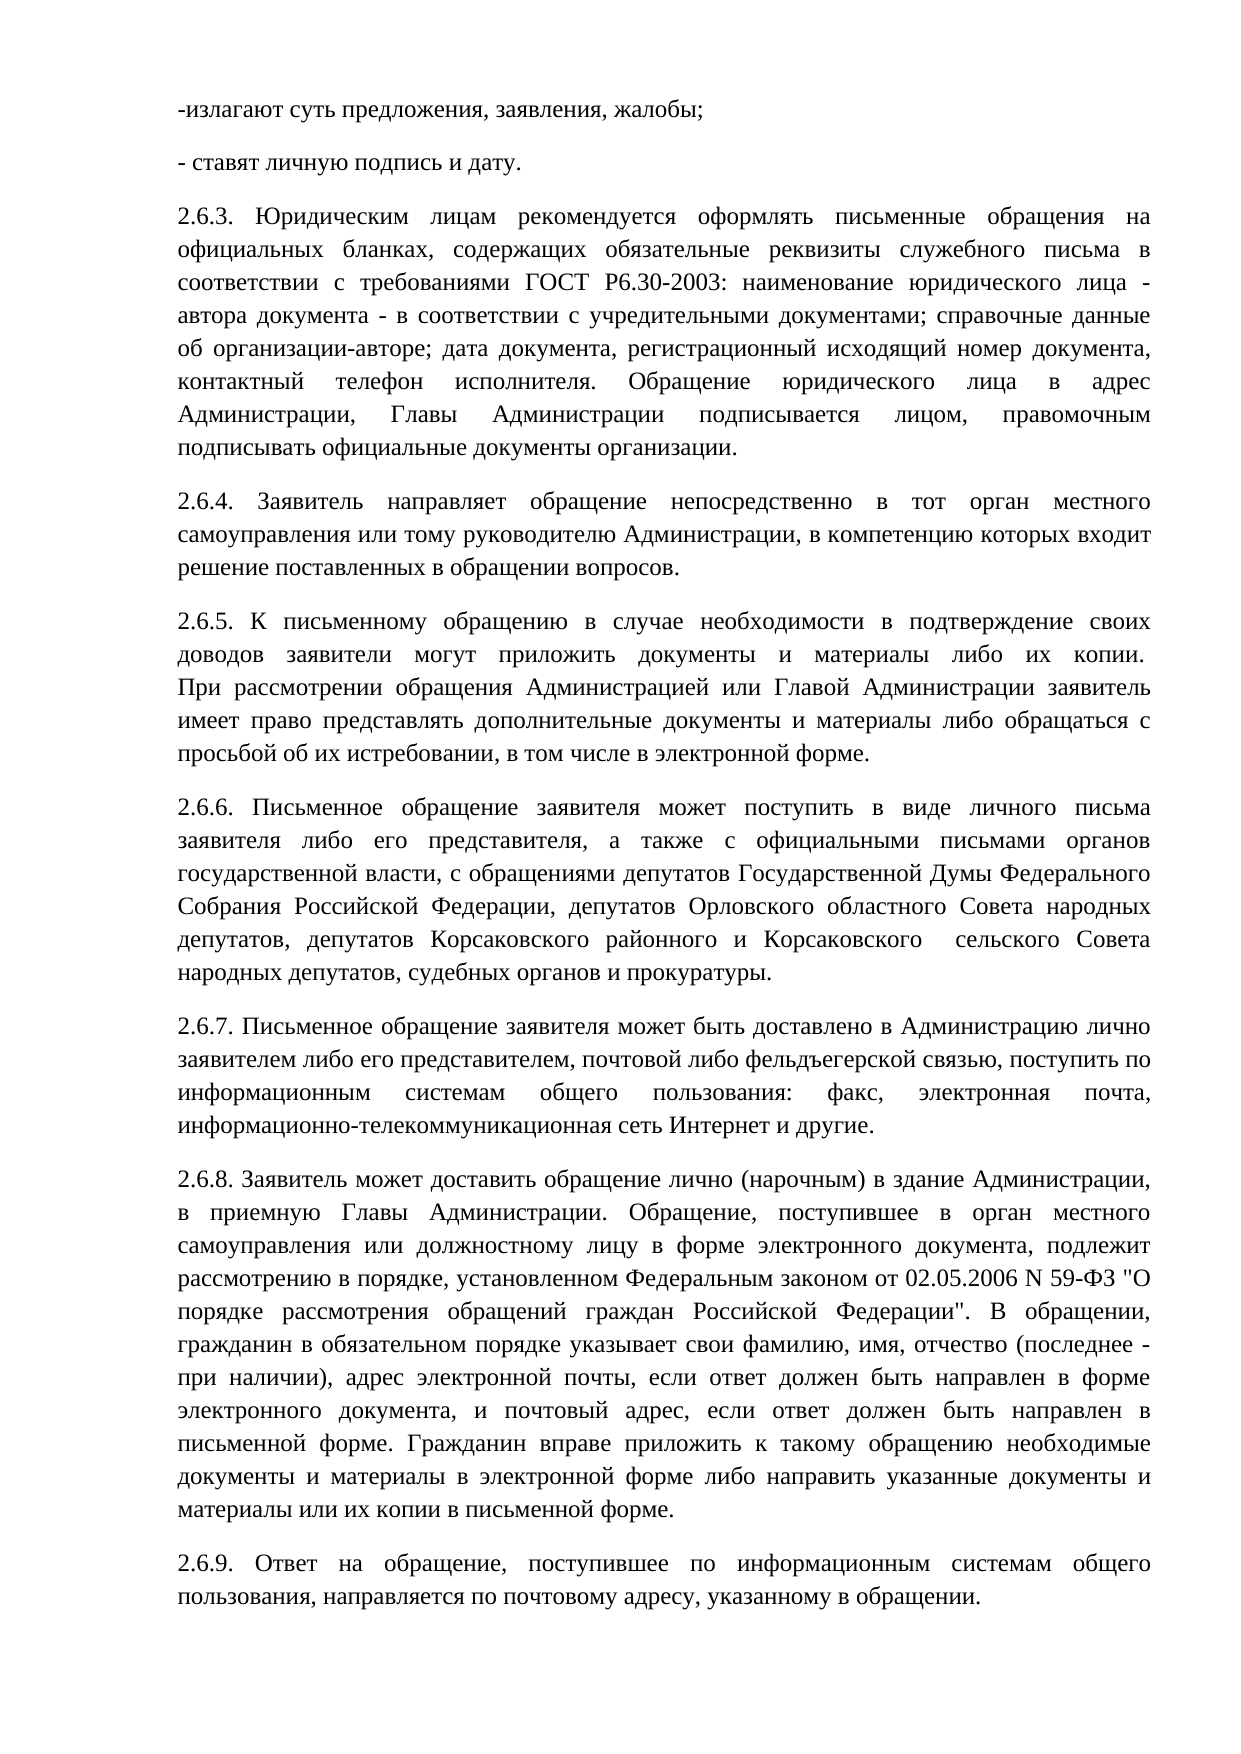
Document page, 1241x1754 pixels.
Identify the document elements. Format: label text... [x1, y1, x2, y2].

text - ставят личную подпись и дату. [177, 147, 1152, 176]
text 2.6.7. Письменное обращение заявителя может быть доставлено в Администрацию лично заявителем либо его представителем, почтовой либо фельдъегерской связью, поступить по информационным системам общего пользования: факс, электронная почта, информационно-телекоммуникационная сеть Интернет и другие. [177, 1011, 1152, 1139]
text 2.6.6. Письменное обращение заявителя может поступить в виде личного письма заявителя либо его представителя, а также с официальными письмами органов государственной власти, с обращениями депутатов Государственной Думы Федерального Собрания Российской Федерации, депутатов Орловского областного Совета народных депутатов, депутатов Корсаковского районного и Корсаковского сельского Совета народных депутатов, судебных органов и прокуратуры. [177, 792, 1152, 986]
text 2.6.9. Ответ на обращение, поступившее по информационным системам общего пользования, направляется по почтовому адресу, указанному в обращении. [177, 1548, 1152, 1610]
text -излагают суть предложения, заявления, жалобы; [177, 94, 1152, 122]
text 2.6.3. Юридическим лицам рекомендуется оформлять письменные обращения на официальных бланках, содержащих обязательные реквизиты служебного письма в соответствии с требованиями ГОСТ Р6.30-2003: наименование юридического лица - автора документа - в соответствии с учредительными документами; справочные данные об организации-авторе; дата документа, регистрационный исходящий номер документа, контактный телефон исполнителя. Обращение юридического лица в адрес Администрации, Главы Администрации подписывается лицом, правомочным подписывать официальные документы организации. [177, 201, 1152, 461]
text 2.6.5. К письменному обращению в случае необходимости в подтверждение своих доводов заявители могут приложить документы и материалы либо их копии. При рассмотрении обращения Администрацией или Главой Администрации заявитель имеет право представлять дополнительные документы и материалы либо обращаться с просьбой об их истребовании, в том числе в электронной форме. [177, 606, 1152, 767]
text 2.6.8. Заявитель может доставить обращение лично (нарочным) в здание Администрации, в приемную Главы Администрации. Обращение, поступившее в орган местного самоуправления или должностному лицу в форме электронного документа, подлежит рассмотрению в порядке, установленном Федеральным законом от 02.05.2006 N 59-ФЗ "О порядке рассмотрения обращений граждан Российской Федерации". В обращении, гражданин в обязательном порядке указывает свои фамилию, имя, отчество (последнее - при наличии), адрес электронной почты, если ответ должен быть направлен в форме электронного документа, и почтовый адрес, если ответ должен быть направлен в письменной форме. Гражданин вправе приложить к такому обращению необходимые документы и материалы в электронной форме либо направить указанные документы и материалы или их копии в письменной форме. [177, 1164, 1152, 1523]
text 2.6.4. Заявитель направляет обращение непосредственно в тот орган местного самоуправления или тому руководителю Администрации, в компетенцию которых входит решение поставленных в обращении вопросов. [177, 486, 1152, 581]
